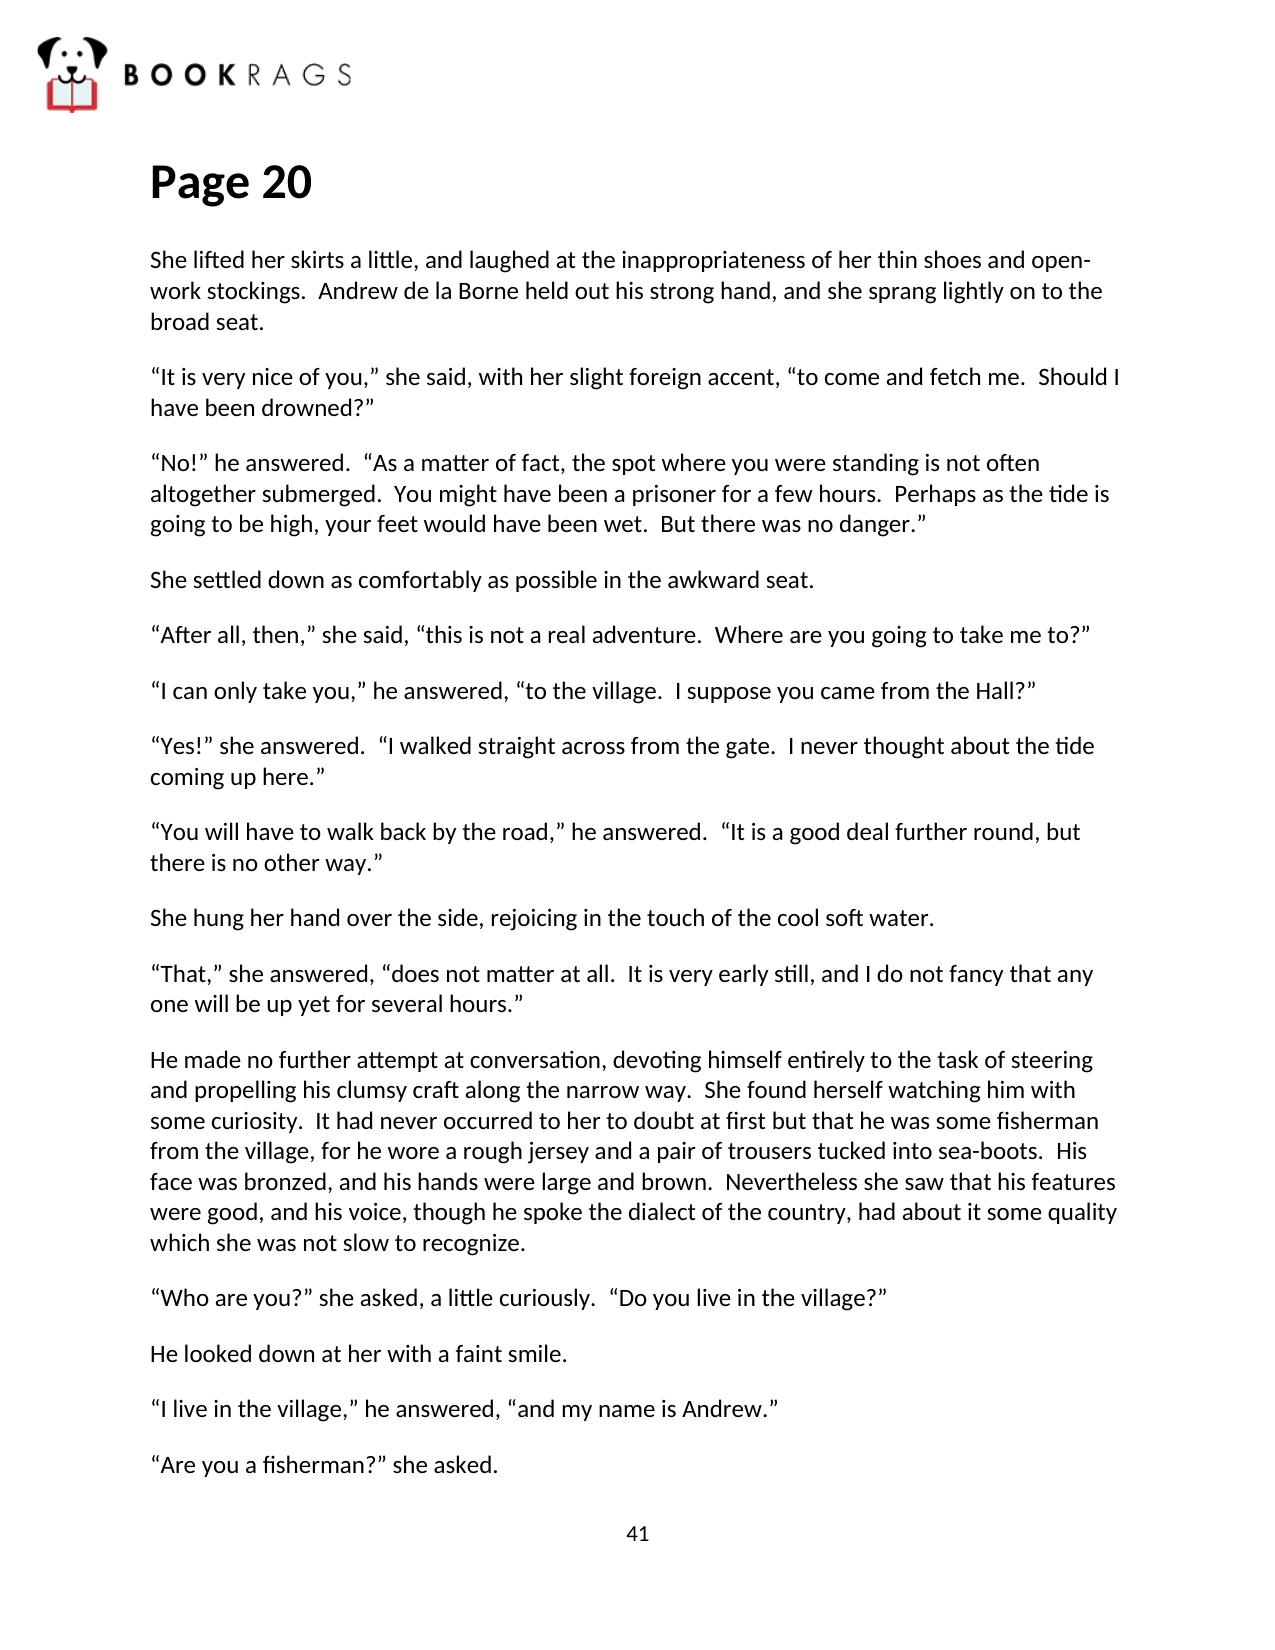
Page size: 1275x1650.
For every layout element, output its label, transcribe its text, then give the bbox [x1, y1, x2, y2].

text “Who are you?” she asked, a little curiously. “Do you live in the village?” [150, 1283, 1125, 1313]
text He looked down at her with a faint smile. [150, 1338, 1125, 1369]
text “I can only take you,” he answered, “to the village. I suppose you came from the Hall?” [150, 675, 1125, 705]
text “Are you a fisherman?” she asked. [150, 1449, 1125, 1480]
picture [37, 37, 351, 113]
text “After all, then,” she said, “this is not a real adventure. Where are you going to take me to?” [150, 619, 1125, 650]
text “Yes!” she answered. “I walked straight across from the gate. I never thought about the tide coming up here.” [150, 730, 1125, 791]
text “I live in the village,” he answered, “and my name is Andrew.” [150, 1394, 1125, 1424]
text “It is very nice of you,” she said, with her slight foreign accent, “to come and fetch me. Should I have been drowned?” [150, 361, 1125, 422]
text “That,” she answered, “does not matter at all. It is very early still, and I do not fancy that any one will be up yet for several hours.” [150, 958, 1125, 1019]
text He made no further attempt at conversation, devoting himself entirely to the task of steering and propelling his clumsy craft along the narrow way. She found herself watching him with some curiosity. It had never occurred to her to doubt at first but that he was some fisherman from the village, for he wore a rough jersey and a pair of trousers tucked into sea-boots. His face was bronzed, and his hands were large and brown. Nevertheless she saw that his features were good, and his voice, though he spoke the dialect of the country, had about it some quality which she was not slow to recognize. [150, 1044, 1125, 1258]
text “You will have to walk back by the road,” he answered. “It is a good deal further round, but there is no other way.” [150, 816, 1125, 877]
text “No!” he answered. “As a matter of fact, the spot where you were standing is not often altogether submerged. You might have been a prisoner for a few hours. Perhaps as the tide is going to be high, your feet would have been wet. But there was no danger.” [150, 447, 1125, 539]
text She hung her hand over the side, rejoicing in the touch of the cool soft water. [150, 902, 1125, 933]
text She lifted her skirts a little, and laughed at the inappropriateness of her thin shoes and open-work stockings. Andrew de la Borne held out his strong hand, and she sprang lightly on to the broad seat. [150, 244, 1125, 336]
text Page 20 [150, 150, 1125, 211]
text She settled down as comfortably as possible in the awkward seat. [150, 564, 1125, 594]
